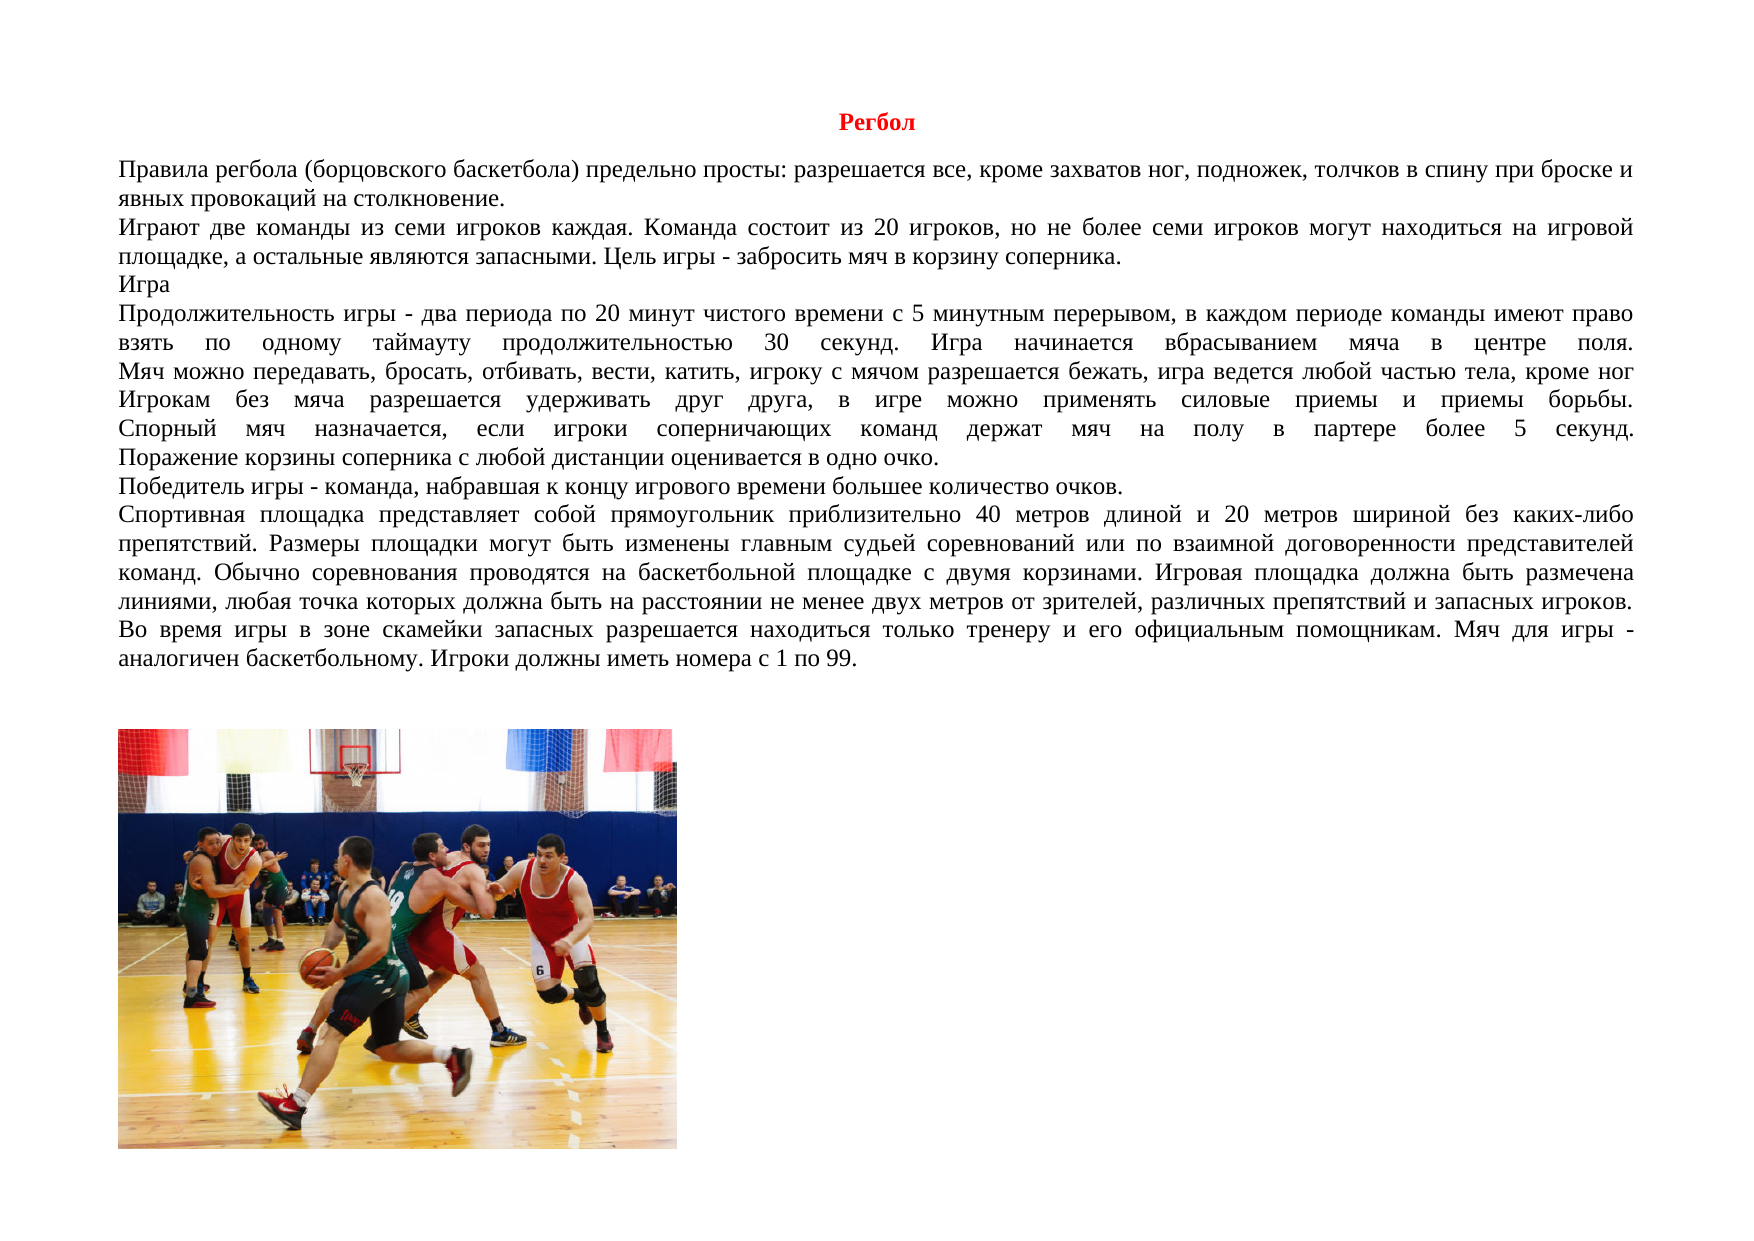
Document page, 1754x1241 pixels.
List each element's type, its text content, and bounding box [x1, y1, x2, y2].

picture [118, 729, 677, 1149]
text Спортивная площадка представляет собой прямоугольник приблизительно 40 метров длиной и 20 метров шириной без каких-либо препятствий. Размеры площадки могут быть изменены главным судьей соревнований или по взаимной договоренности представителей команд. Обычно соревнования проводятся на баскетбольной площадке с двумя корзинами. Игровая площадка должна быть размечена линиями, любая точка которых должна быть на расстоянии не менее двух метров от зрителей, различных препятствий и запасных игроков. Во время игры в зоне скамейки запасных разрешается находиться только тренеру и его официальным помощникам. Мяч для игры - аналогичен баскетбольному. Игроки должны иметь номера с 1 по 99. [118, 499, 1636, 672]
text Правила регбола (борцовского баскетбола) предельно просты: разрешается все, кроме захватов ног, подножек, толчков в спину при броске и явных провокаций на столкновение. [118, 154, 1636, 212]
text Играют две команды из семи игроков каждая. Команда состоит из 20 игроков, но не более семи игроков могут находиться на игровой площадке, а остальные являются запасными. Цель игры - забросить мяч в корзину соперника. [118, 212, 1636, 269]
text Победитель игры - команда, набравшая к концу игрового времени большее количество очков. [118, 471, 1636, 499]
text Игра Продолжительность игры - два периода по 20 минут чистого времени с 5 минутным перерывом, в каждом периоде команды имеют право взять по одному таймауту продолжительностью 30 секунд. Игра начинается вбрасыванием мяча в центре поля. Мяч можно передавать, бросать, отбивать, вести, катить, игроку с мячом разрешается бежать, игра ведется любой частью тела, кроме ног Игрокам без мяча разрешается удерживать друг друга, в игре можно применять силовые приемы и приемы борьбы. Спорный мяч назначается, если игроки соперничающих команд держат мяч на полу в партере более 5 секунд. Поражение корзины соперника с любой дистанции оценивается в одно очко. [118, 269, 1636, 471]
text Регбол [118, 107, 1636, 136]
